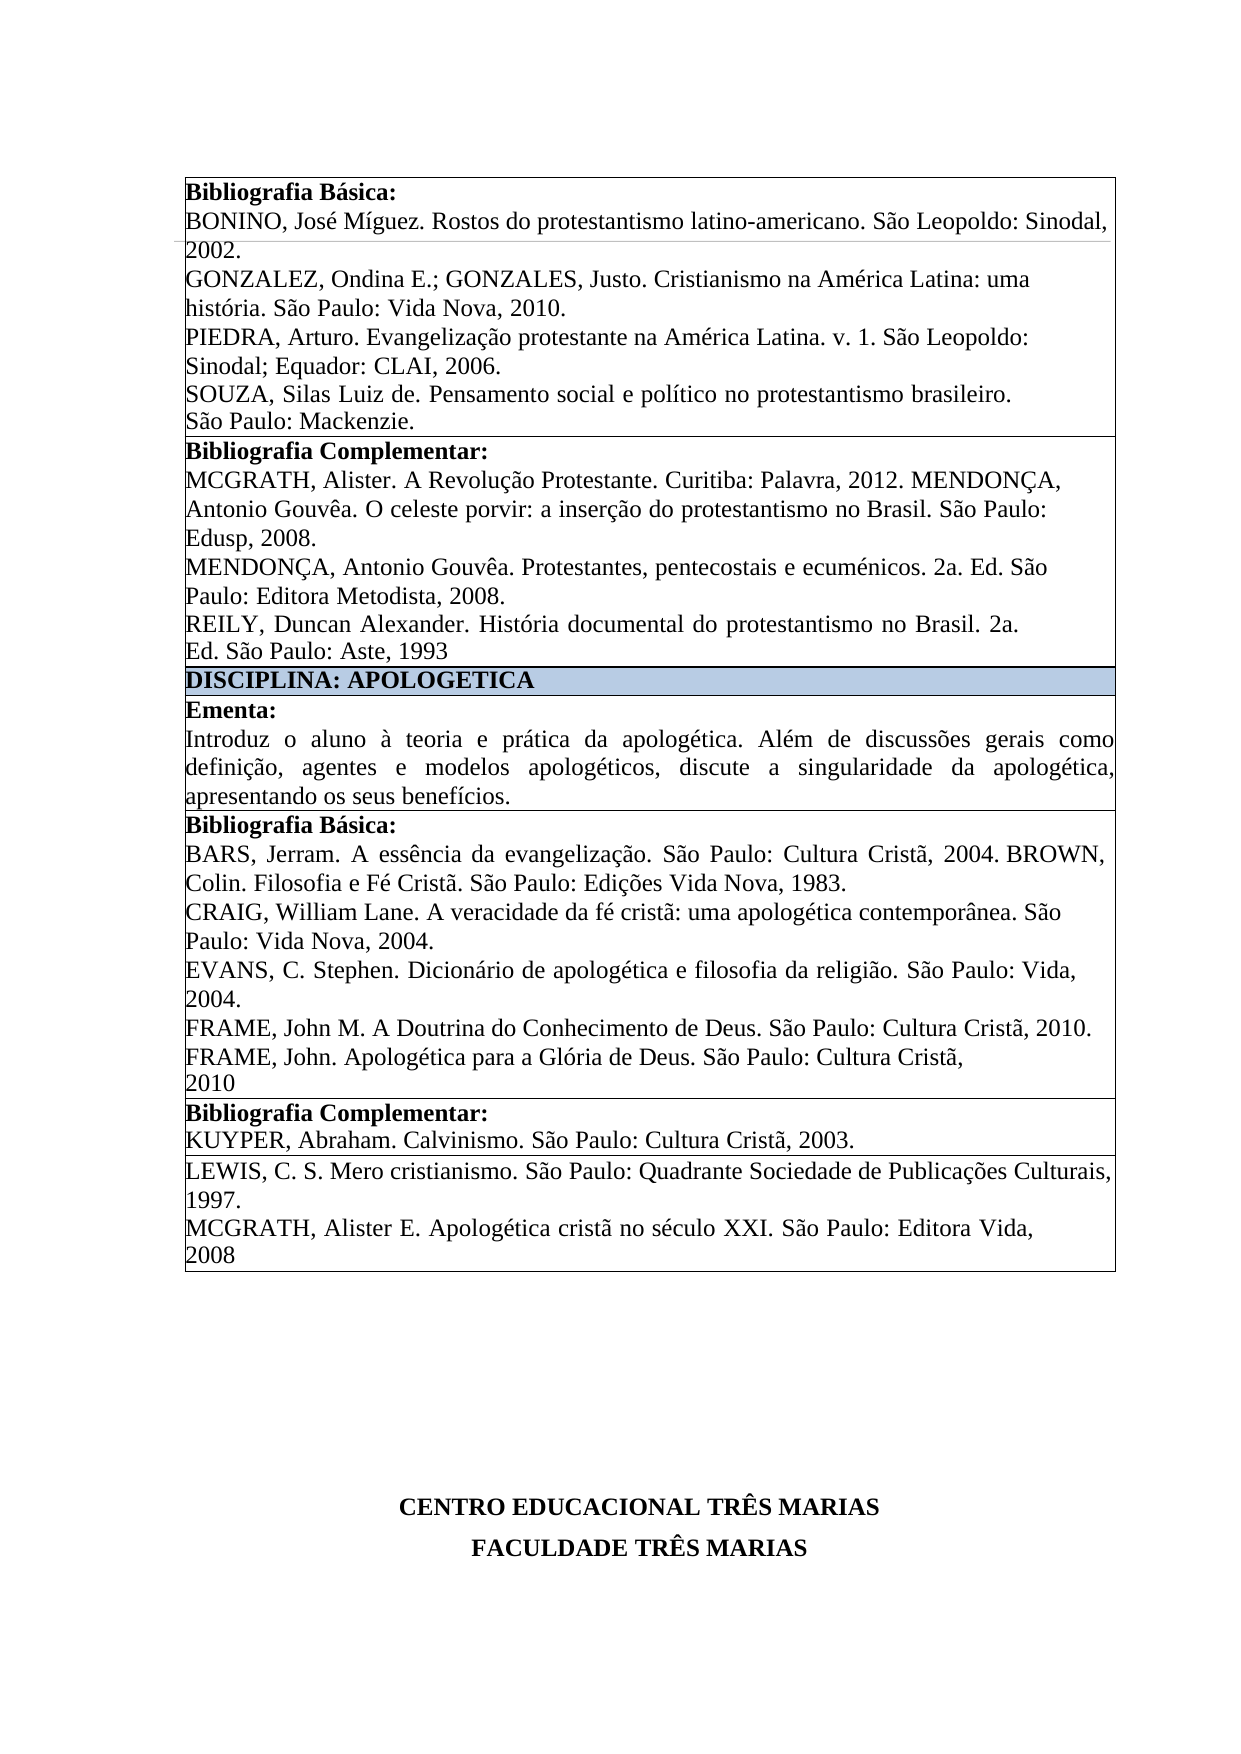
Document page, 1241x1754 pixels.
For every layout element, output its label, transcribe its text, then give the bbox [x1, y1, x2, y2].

table_cell Bibliografia Complementar: MCGRATH, Alister. A Revolução Protestante. Curitiba: Palavra, 2012. MENDONÇA, Antonio Gouvêa. O celeste porvir: a inserção do protestantismo no Brasil. São Paulo: Edusp, 2008. MENDONÇA, Antonio Gouvêa. Protestantes, pentecostais e ecuménicos. 2a. Ed. São Paulo: Editora Metodista, 2008. REILY, Duncan Alexander. História documental do protestantismo no Brasil. 2a. Ed. São Paulo: Aste, 1993 [186, 437, 1115, 666]
table_cell Bibliografia Complementar: KUYPER, Abraham. Calvinismo. São Paulo: Cultura Cristã, 2003. [186, 1099, 1115, 1155]
table_cell Ementa: Introduz o aluno à teoria e prática da apologética. Além de discussões gerais como definição, agentes e modelos apologéticos, discute a singularidade da apologética, apresentando os seus benefícios. [186, 696, 1115, 810]
table_cell LEWIS, C. S. Mero cristianismo. São Paulo: Quadrante Sociedade de Publicações Culturais, 1997. MCGRATH, Alister E. Apologética cristã no século XXI. São Paulo: Editora Vida, 2008 [186, 1156, 1115, 1271]
table_cell DISCIPLINA: APOLOGETICA [186, 668, 1115, 695]
table_cell Bibliografia Básica: BARS, Jerram. A essência da evangelização. São Paulo: Cultura Cristã, 2004. BROWN, Colin. Filosofia e Fé Cristã. São Paulo: Edições Vida Nova, 1983. CRAIG, William Lane. A veracidade da fé cristã: uma apologética contemporânea. São Paulo: Vida Nova, 2004. EVANS, C. Stephen. Dicionário de apologética e filosofia da religião. São Paulo: Vida, 2004. FRAME, John M. A Doutrina do Conhecimento de Deus. São Paulo: Cultura Cristã, 2010. FRAME, John. Apologética para a Glória de Deus. São Paulo: Cultura Cristã, 2010 [186, 811, 1115, 1098]
subtitle CENTRO EDUCACIONAL TRÊS MARIAS FACULDADE TRÊS MARIAS [393, 1492, 885, 1562]
table_cell Bibliografia Básica: BONINO, José Míguez. Rostos do protestantismo latino-americano. São Leopoldo: Sinodal, 2002. GONZALEZ, Ondina E.; GONZALES, Justo. Cristianismo na América Latina: uma história. São Paulo: Vida Nova, 2010. PIEDRA, Arturo. Evangelização protestante na América Latina. v. 1. São Leopoldo: Sinodal; Equador: CLAI, 2006. SOUZA, Silas Luiz de. Pensamento social e político no protestantismo brasileiro. São Paulo: Mackenzie. [186, 178, 1115, 436]
